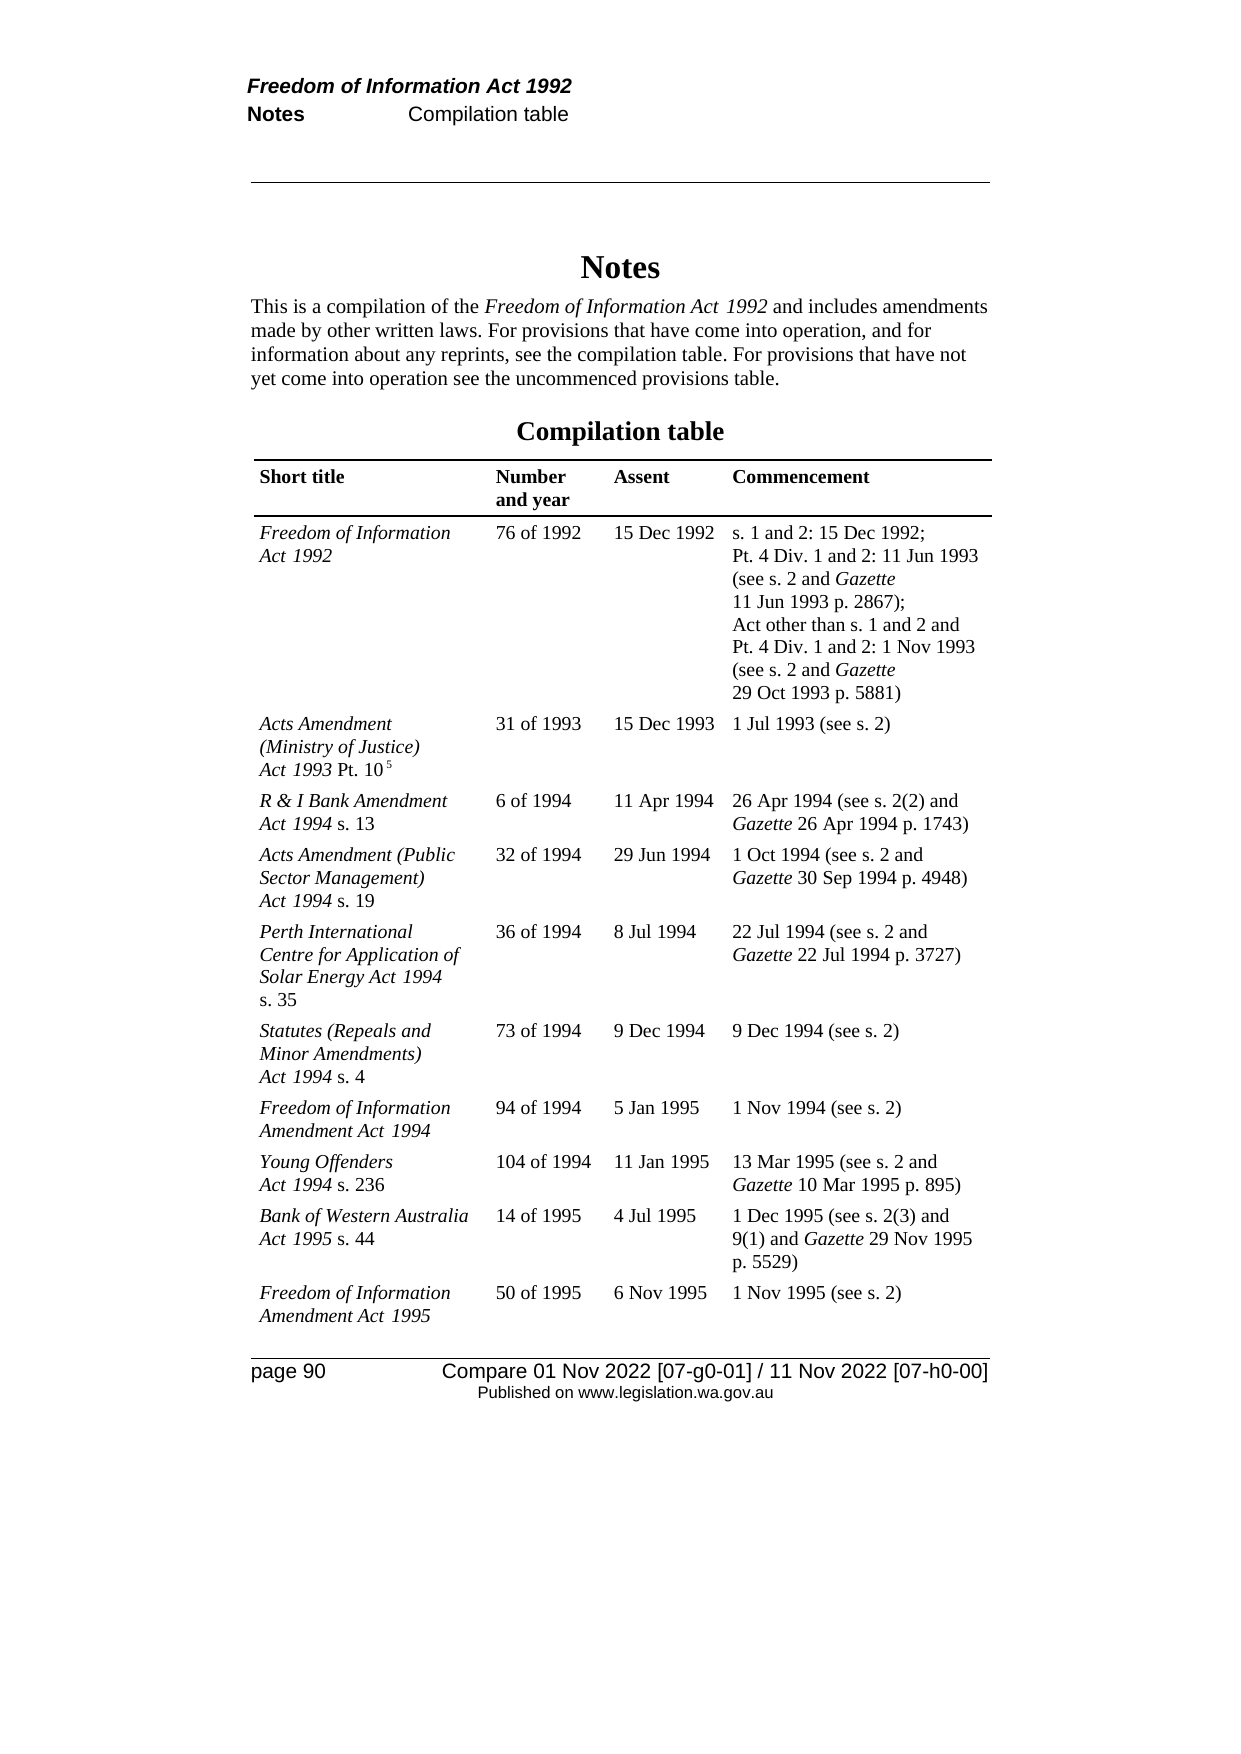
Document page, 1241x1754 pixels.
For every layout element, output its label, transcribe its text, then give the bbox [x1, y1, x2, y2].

table_cell Freedom of Information Amendment Act 1994 [254, 1092, 490, 1146]
table_cell Freedom of Information Act 1992 [254, 517, 490, 708]
table_cell Bank of Western Australia Act 1995 s. 44 [254, 1200, 490, 1277]
table_cell 9 Dec 1994 [608, 1015, 726, 1092]
table_cell 1 Nov 1995 (see s. 2) [726, 1277, 992, 1331]
table_cell 11 Jan 1995 [608, 1146, 726, 1200]
table_cell Young Offenders Act 1994 s. 236 [254, 1146, 490, 1200]
table_cell s. 1 and 2: 15 Dec 1992; Pt. 4 Div. 1 and 2: 11 Jun 1993 (see s. 2 and Gazette 11 Jun 1993 p. 2867); Act other than s. 1 and 2 and Pt. 4 Div. 1 and 2: 1 Nov 1993 (see s. 2 and Gazette 29 Oct 1993 p. 5881) [726, 517, 992, 708]
text This is a compilation of the Freedom of Information Act 1992 and includes amendments made by other written laws. For provisions that have come into operation, and for information about any reprints, see the compilation table. For provisions that have not yet come into operation see the uncommenced provisions table. [251, 294, 990, 390]
table_header Commencement [726, 461, 992, 515]
table_cell 11 Apr 1994 [608, 785, 726, 839]
table_cell R & I Bank Amendment Act 1994 s. 13 [254, 785, 490, 839]
table_cell 73 of 1994 [490, 1015, 608, 1092]
table_cell 1 Oct 1994 (see s. 2 and Gazette 30 Sep 1994 p. 4948) [726, 839, 992, 916]
table_cell 26 Apr 1994 (see s. 2(2) and Gazette 26 Apr 1994 p. 1743) [726, 785, 992, 839]
table_cell Statutes (Repeals and Minor Amendments) Act 1994 s. 4 [254, 1015, 490, 1092]
table_cell Acts Amendment (Public Sector Management) Act 1994 s. 19 [254, 839, 490, 916]
table_cell 32 of 1994 [490, 839, 608, 916]
table_cell 14 of 1995 [490, 1200, 608, 1277]
table_cell 13 Mar 1995 (see s. 2 and Gazette 10 Mar 1995 p. 895) [726, 1146, 992, 1200]
table_cell 104 of 1994 [490, 1146, 608, 1200]
table_header Assent [608, 461, 726, 515]
table_cell Freedom of Information Amendment Act 1995 [254, 1277, 490, 1331]
table_cell 1 Jul 1993 (see s. 2) [726, 708, 992, 785]
table_cell 31 of 1993 [490, 708, 608, 785]
table_cell 4 Jul 1995 [608, 1200, 726, 1277]
table_cell 6 Nov 1995 [608, 1277, 726, 1331]
table_cell 1 Nov 1994 (see s. 2) [726, 1092, 992, 1146]
table_header Short title [254, 461, 490, 515]
table_cell 15 Dec 1992 [608, 517, 726, 708]
table_cell 6 of 1994 [490, 785, 608, 839]
table_cell 76 of 1992 [490, 517, 608, 708]
table_cell 50 of 1995 [490, 1277, 608, 1331]
table_cell Perth International Centre for Application of Solar Energy Act 1994 s. 35 [254, 916, 490, 1015]
table_cell 94 of 1994 [490, 1092, 608, 1146]
table_cell 5 Jan 1995 [608, 1092, 726, 1146]
table_cell 36 of 1994 [490, 916, 608, 1015]
table_cell 8 Jul 1994 [608, 916, 726, 1015]
table_header Number and year [490, 461, 608, 515]
table_cell Acts Amendment (Ministry of Justice) Act 1993 Pt. 10 5 [254, 708, 490, 785]
table_cell 1 Dec 1995 (see s. 2(3) and 9(1) and Gazette 29 Nov 1995 p. 5529) [726, 1200, 992, 1277]
table_cell 15 Dec 1993 [608, 708, 726, 785]
table_cell 29 Jun 1994 [608, 839, 726, 916]
table_cell 22 Jul 1994 (see s. 2 and Gazette 22 Jul 1994 p. 3727) [726, 916, 992, 1015]
subtitle Compilation table [251, 415, 990, 447]
table_cell 9 Dec 1994 (see s. 2) [726, 1015, 992, 1092]
subtitle Notes [251, 247, 990, 286]
